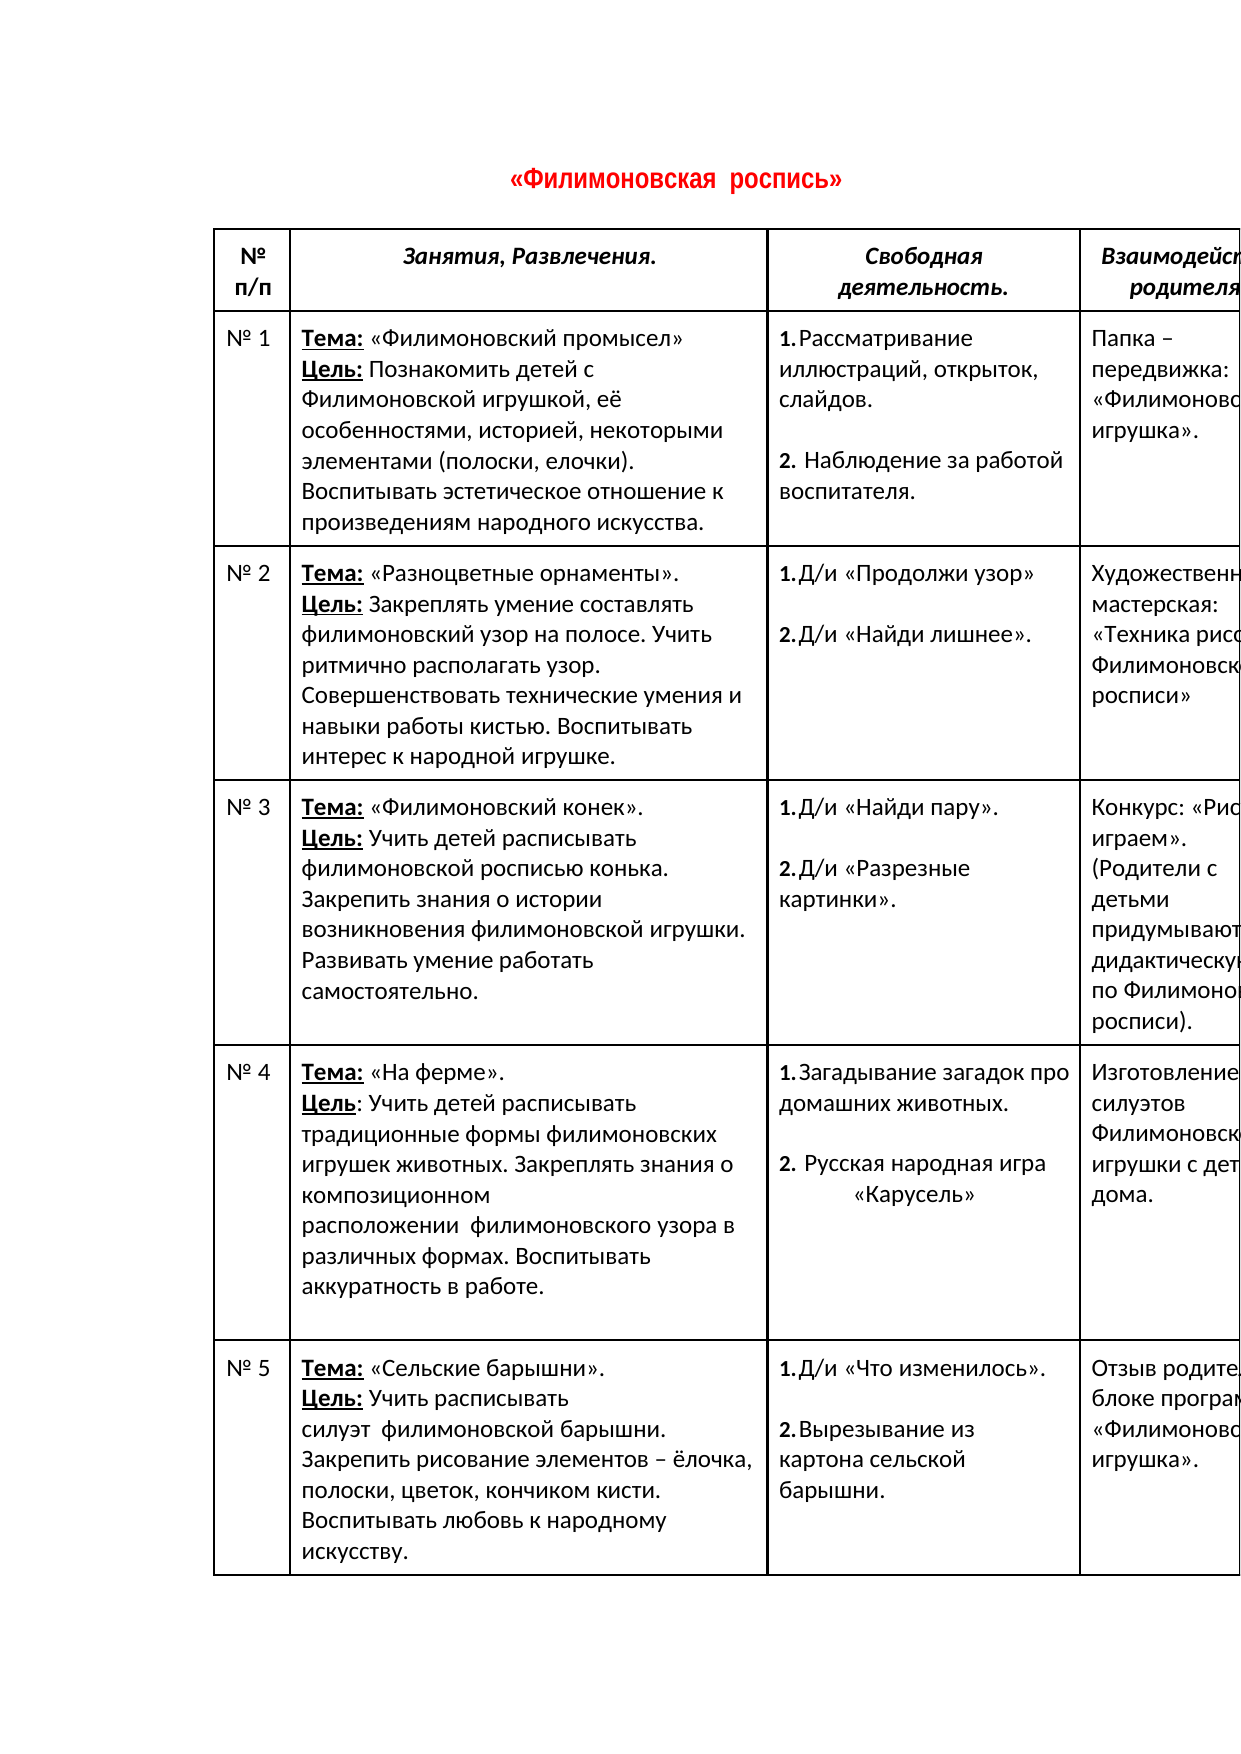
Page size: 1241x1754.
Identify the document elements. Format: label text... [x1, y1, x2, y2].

table_cell Д/и «Найди пару». Д/и «Разрезные картинки». [769, 781, 1079, 1044]
table_cell Конкурс: «Рисуем и играем». (Родители с детьми придумывают дидактическую игру по Филимоновской росписи). [1081, 781, 1239, 1044]
table_cell Рассматривание иллюстраций, открыток, слайдов. Наблюдение за работой воспитателя. [769, 312, 1079, 545]
table_header Свободная деятельность. [769, 230, 1079, 310]
table_cell № 2 [215, 547, 289, 779]
table_cell Тема: «На ферме». Цель: Учить детей расписывать традиционные формы филимоновских игрушек животных. Закреплять знания о композиционном расположении филимоновского узора в различных формах. Воспитывать аккуратность в работе. [291, 1046, 766, 1339]
table_cell № 4 [215, 1046, 289, 1339]
table_cell Тема: «Филимоновский конек». Цель: Учить детей расписывать филимоновской росписью конька. Закрепить знания о истории возникновения филимоновской игрушки. Развивать умение работать самостоятельно. [291, 781, 766, 1044]
table_cell Тема: «Разноцветные орнаменты». Цель: Закреплять умение составлять филимоновский узор на полосе. Учить ритмично располагать узор. Совершенствовать технические умения и навыки работы кистью. Воспитывать интерес к народной игрушке. [291, 547, 766, 779]
table_cell Д/и «Продолжи узор» Д/и «Найди лишнее». [769, 547, 1079, 779]
table_cell № 5 [215, 1341, 289, 1574]
table_cell Отзыв родителей о блоке программы: «Филимоновская игрушка». [1081, 1341, 1239, 1574]
table_cell Д/и «Что изменилось». Вырезывание из картона сельской барышни. [769, 1341, 1079, 1574]
table_cell Тема: «Филимоновский промысел» Цель: Познакомить детей с Филимоновской игрушкой, её особенностями, историей, некоторыми элементами (полоски, елочки). Воспитывать эстетическое отношение к произведениям народного искусства. [291, 312, 766, 545]
table_cell Изготовление силуэтов Филимоновской игрушки с детьми дома. [1081, 1046, 1239, 1339]
table_cell Папка – передвижка: «Филимоновская игрушка». [1081, 312, 1239, 545]
table_header № п/п [215, 230, 289, 310]
table_cell Тема: «Сельские барышни». Цель: Учить расписывать силуэт филимоновской барышни. Закрепить рисование элементов – ёлочка, полоски, цветок, кончиком кисти. Воспитывать любовь к народному искусству. [291, 1341, 766, 1574]
text «Филимоновская роспись» [344, 161, 1008, 194]
table_cell № 1 [215, 312, 289, 545]
table_header Взаимодействие с родителями. [1081, 230, 1239, 310]
table_header Занятия, Развлечения. [291, 230, 766, 310]
table_cell Художественная мастерская: «Техника рисования Филимоновской росписи» [1081, 547, 1239, 779]
table_cell № 3 [215, 781, 289, 1044]
table_cell Загадывание загадок про домашних животных. Русская народная игра «Карусель» [769, 1046, 1079, 1339]
